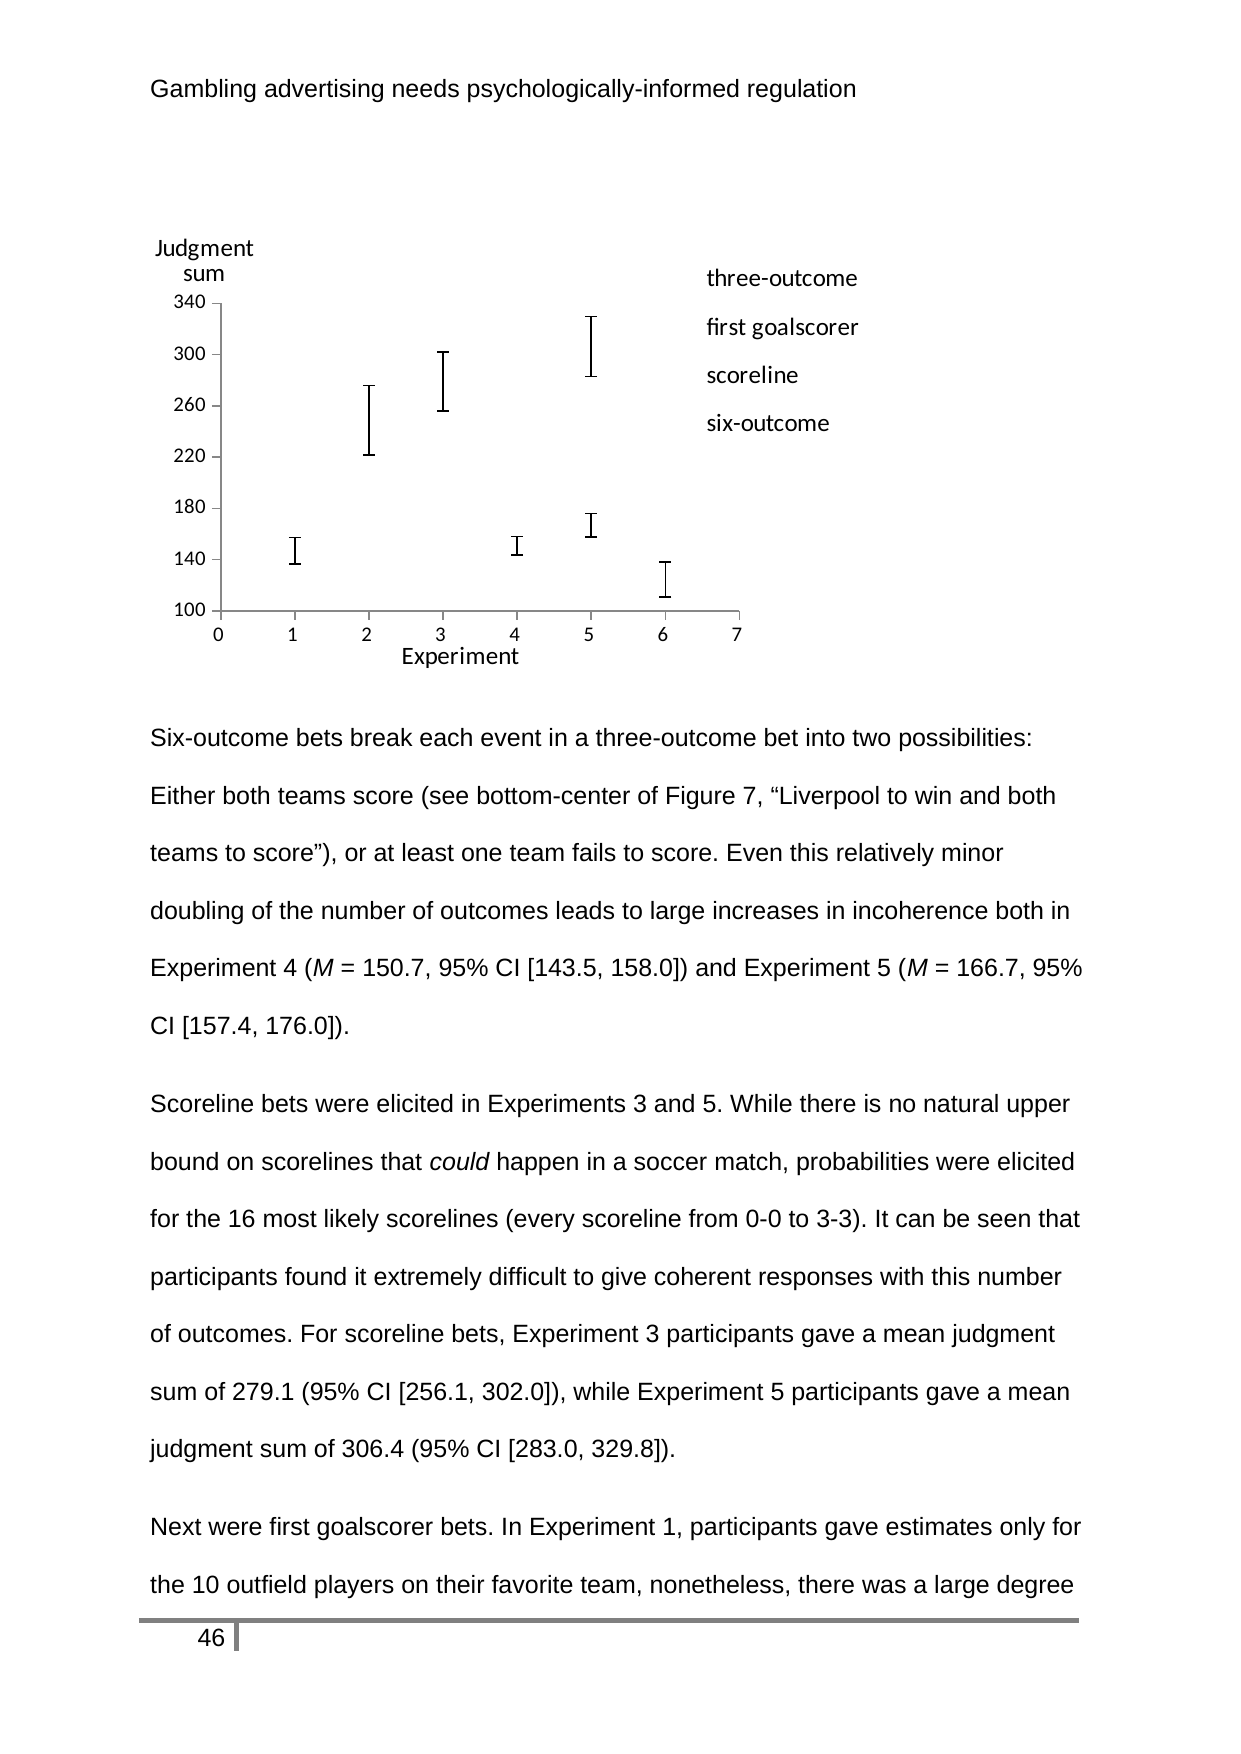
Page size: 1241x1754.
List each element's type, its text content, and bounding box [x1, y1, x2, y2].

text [150, 1512, 1090, 1598]
text Six-outcome bets break each event in a three-outcome bet into two possibilities: Either both teams score (see bottom-center of Figure 7, “Liverpool to win and both teams to score”), or at least one team fails to score. Even this relatively minor doubling of the number of outcomes leads to large increases in incoherence both in Experiment 4 (M = 150.7, 95% CI [143.5, 158.0]) and Experiment 5 (M = 166.7, 95% CI [157.4, 176.0]). [150, 723, 1090, 1039]
text Scoreline bets were elicited in Experiments 3 and 5. While there is no natural upper bound on scorelines that could happen in a soccer match, probabilities were elicited for the 16 most likely scorelines (every scoreline from 0-0 to 3-3). It can be seen that participants found it extremely difficult to give coherent responses with this number of outcomes. For scoreline bets, Experiment 3 participants gave a mean judgment sum of 279.1 (95% CI [256.1, 302.0]), while Experiment 5 participants gave a mean judgment sum of 306.4 (95% CI [283.0, 329.8]). [150, 1089, 1090, 1463]
